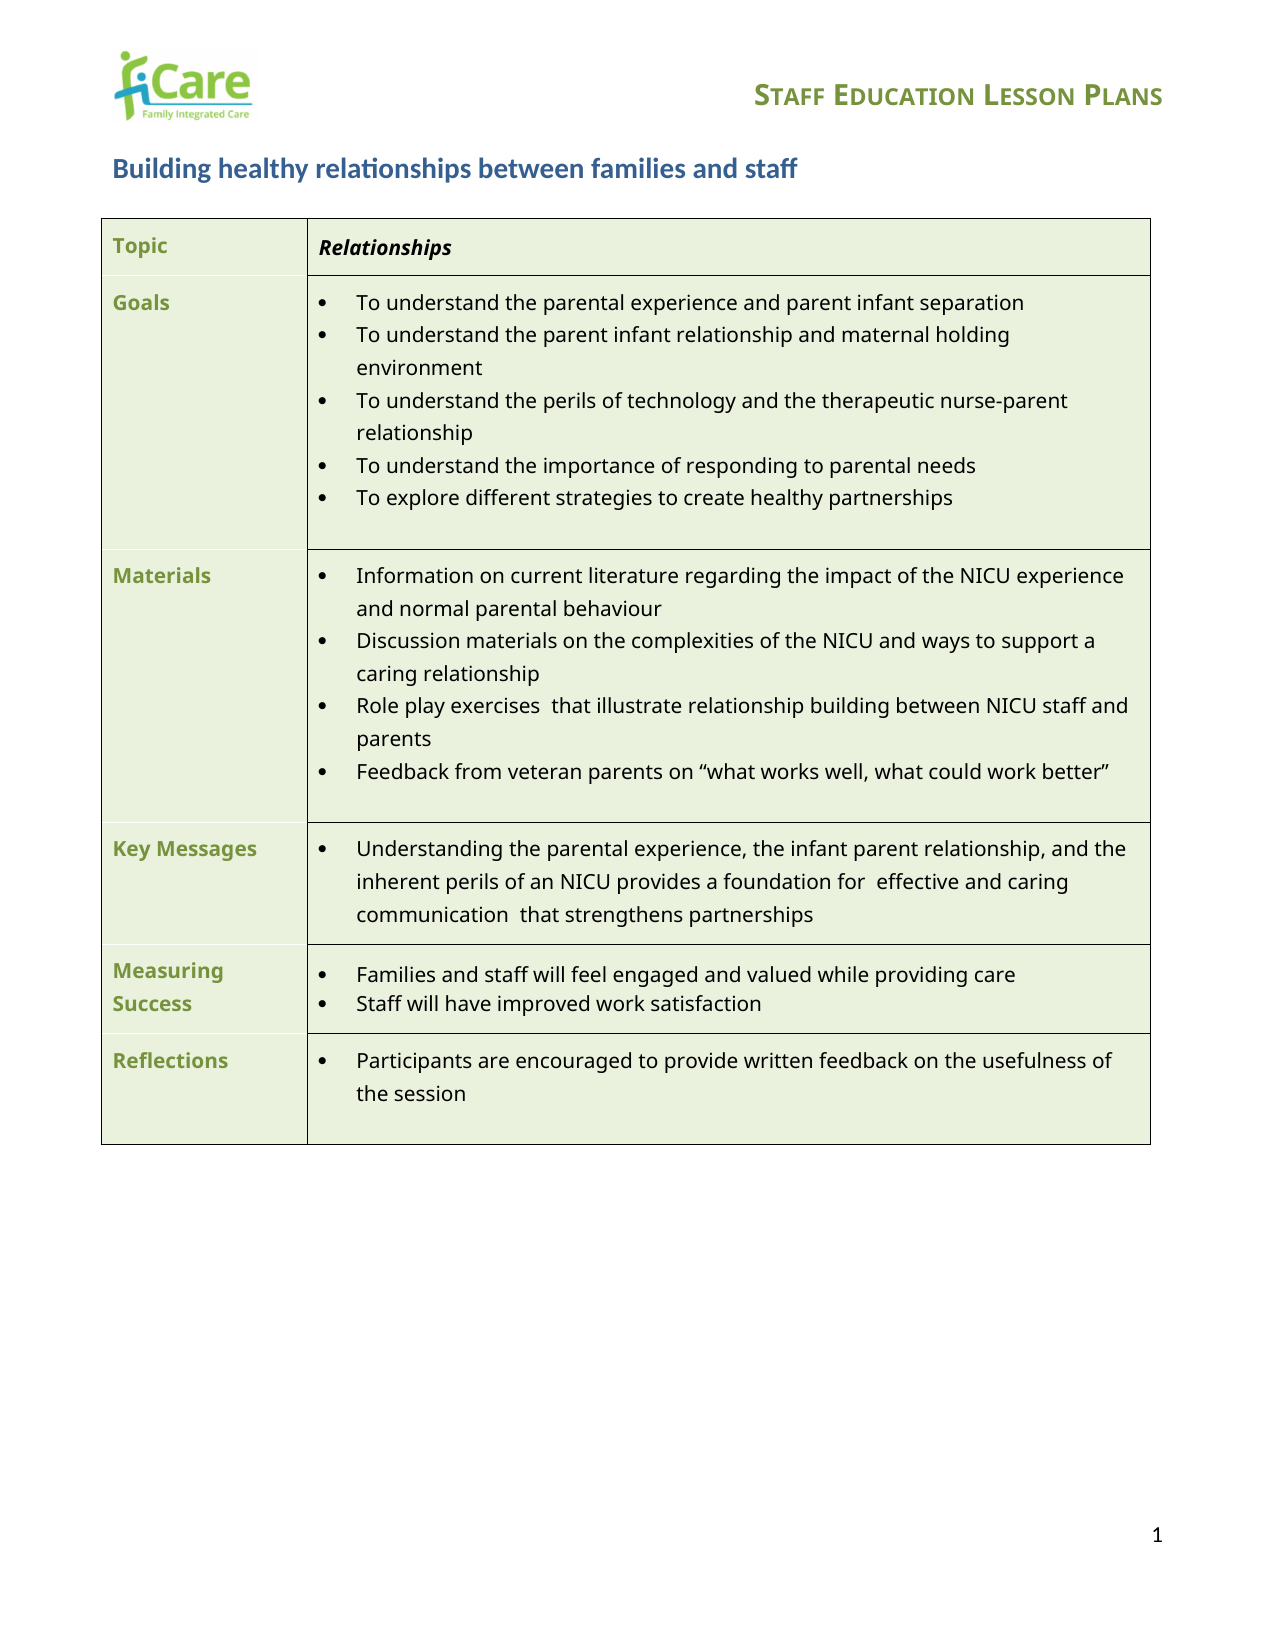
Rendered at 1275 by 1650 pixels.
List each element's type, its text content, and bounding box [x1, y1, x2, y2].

table_cell Reflections [102, 1034, 307, 1144]
table_cell Families and staff will feel engaged and valued while providing care Staff will have improved work satisfaction [308, 945, 1150, 1033]
table_cell To understand the parental experience and parent infant separation To understand the parent infant relationship and maternal holding environment To understand the perils of technology and the therapeutic nurse-parent relationship To understand the importance of responding to parental needs To explore different strategies to create healthy partnerships [308, 276, 1150, 548]
table_cell Understanding the parental experience, the infant parent relationship, and the inherent perils of an NICU provides a foundation for effective and caring communication that strengthens partnerships [308, 823, 1150, 944]
table_cell Information on current literature regarding the impact of the NICU experience and normal parental behaviour Discussion materials on the complexities of the NICU and ways to support a caring relationship Role play exercises that illustrate relationship building between NICU staff and parents Feedback from veteran parents on “what works well, what could work better” [308, 550, 1150, 822]
picture [111, 48, 260, 123]
table_cell Key Messages [102, 823, 307, 944]
table_cell Goals [102, 276, 307, 548]
table_cell Participants are encouraged to provide written feedback on the usefulness of the session [308, 1034, 1150, 1144]
table_cell Measuring Success [102, 945, 307, 1033]
table_cell Materials [102, 550, 307, 822]
text Building healthy relationships between families and staff [112, 150, 1162, 186]
table_header Relationships [308, 219, 1150, 275]
table_header Topic [102, 219, 307, 275]
